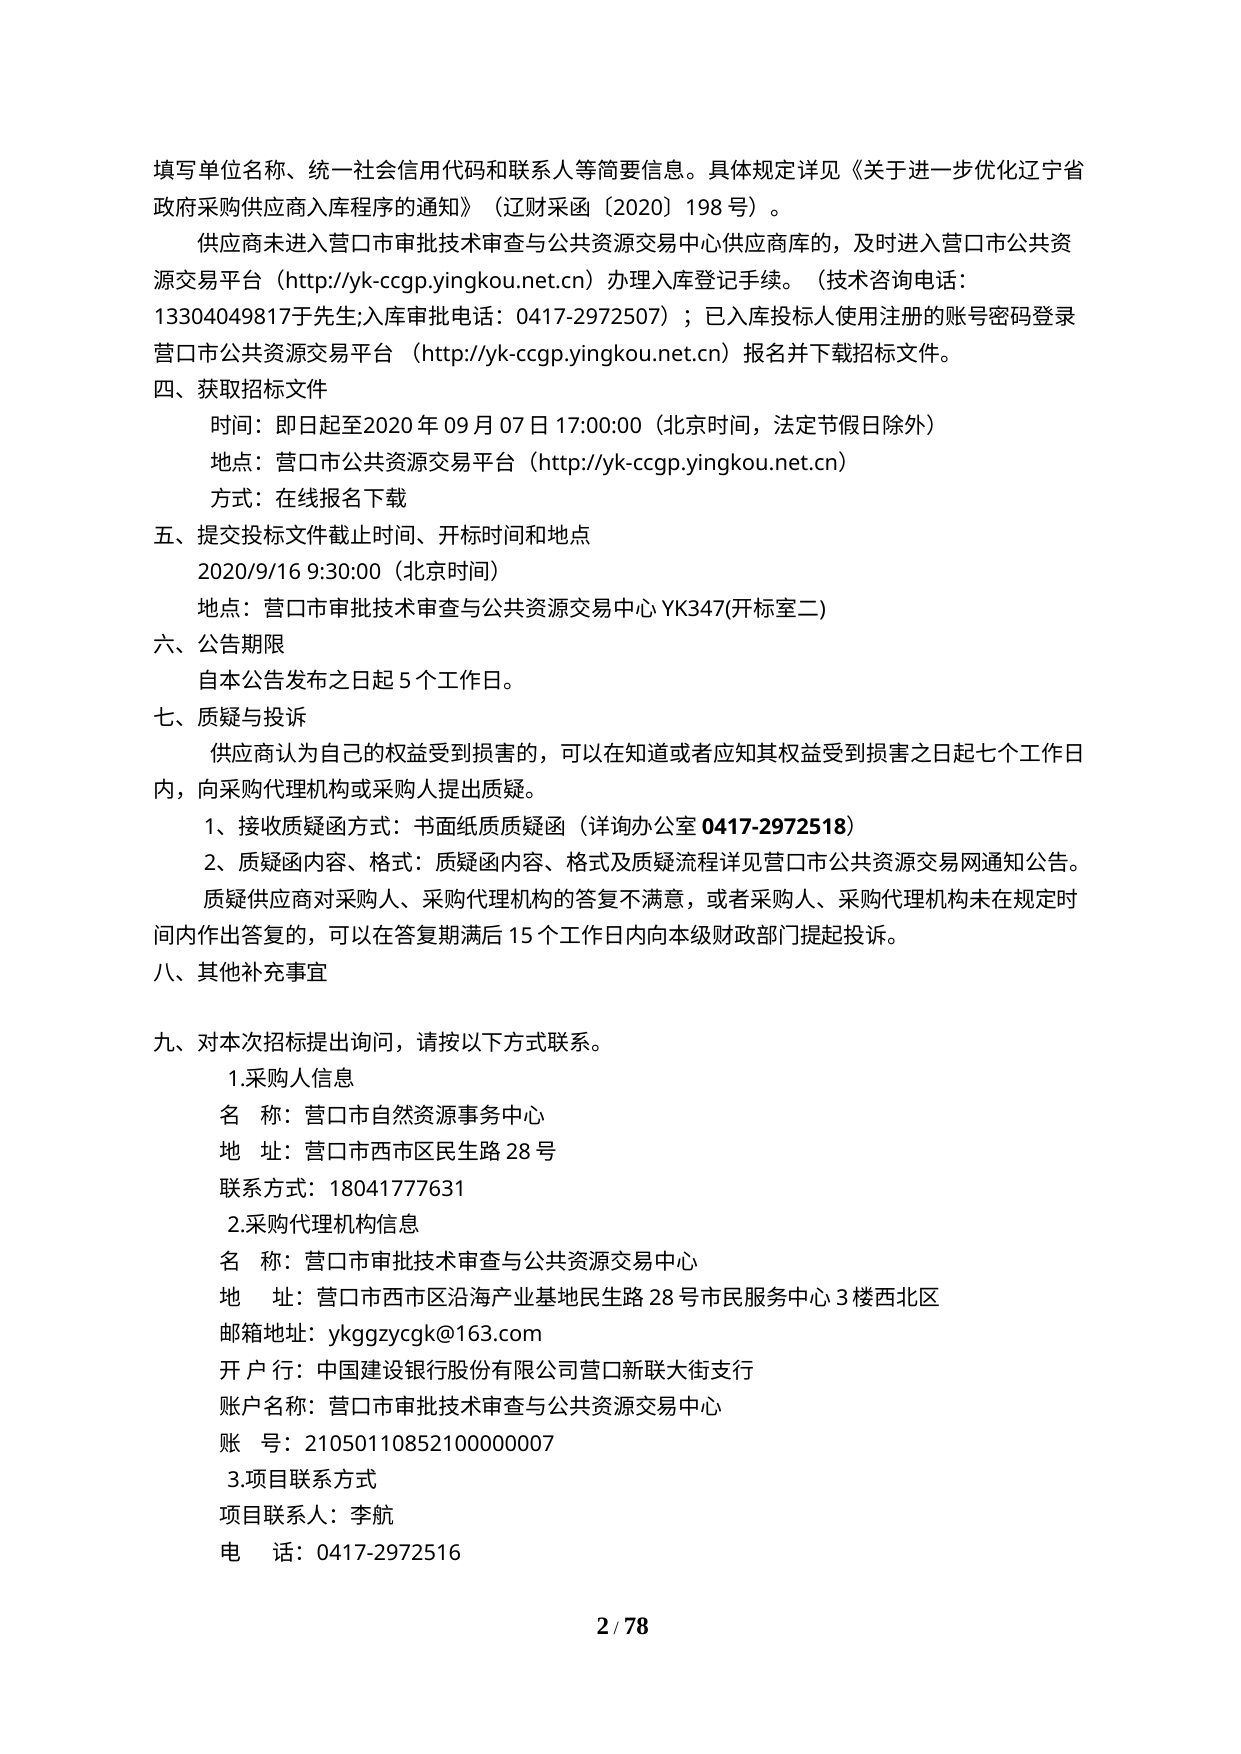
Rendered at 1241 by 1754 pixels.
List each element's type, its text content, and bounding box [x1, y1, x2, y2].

text 名 称： [153, 1244, 1087, 1275]
text 自本公告发布之日起5个工作日。 [153, 663, 1087, 695]
text 六、公告期限 [153, 627, 1087, 659]
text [153, 153, 1087, 222]
text 八、其他补充事宜 [153, 954, 1087, 986]
text 项目联系人： [153, 1498, 1087, 1530]
text 名 称： [153, 1098, 1087, 1129]
text 供应商未进入营口市审批技术审查与公共资源交易中心供应商库的，及时进入营口市公共资源交易平台（http://yk-ccgp.yingkou.net.cn）办理入库登记手续。（技术咨询电话：于先生;入库审批电话：）；已入库投标人使用注册的账号密码登录营口市公共资源交易平台 （http://yk-ccgp.yingkou.net.cn）报名并下载招标文件。 [153, 226, 1087, 367]
text 邮箱地址：ykggzycgk@163.com [153, 1316, 1087, 1348]
text 2、质疑函内容、格式：质疑函内容、格式及质疑流程详见营口市公共资源交易网通知公告。 [153, 845, 1087, 877]
text 联系方式： [153, 1171, 1087, 1202]
text 2.采购代理机构信息 [205, 1207, 1087, 1239]
text 1.采购人信息 [205, 1061, 1087, 1093]
text 五、提交投标文件截止时间、开标时间和地点 [153, 518, 1087, 549]
text 四、获取招标文件 [153, 372, 1087, 404]
text 九、对本次招标提出询问，请按以下方式联系。 [153, 1025, 1087, 1057]
text 1、接收质疑函方式：书面纸质质疑函（详询办公室0417-2972518） [153, 809, 1087, 841]
text 开 户 行：中国建设银行股份有限公司营口新联大街支行 [153, 1353, 1087, 1384]
text 方式：在线报名下载 [153, 481, 1087, 513]
text 地 址： [153, 1134, 1087, 1166]
text 地点： [153, 591, 1087, 622]
text 账户名称：营口市审批技术审查与公共资源交易中心 [153, 1389, 1087, 1421]
text 供应商认为自己的权益受到损害的，可以在知道或者应知其权益受到损害之日起七个工作日内，向采购代理机构或采购人提出质疑。 [153, 736, 1087, 804]
text 3.项目联系方式 [205, 1462, 1087, 1494]
text 时间：即日起至（北京时间，法定节假日除外） [153, 408, 1087, 440]
text 七、质疑与投诉 [153, 700, 1087, 731]
text 地点：营口市公共资源交易平台（http://yk-ccgp.yingkou.net.cn） [153, 445, 1087, 477]
text 账 号：21050110852100000007 [153, 1426, 1087, 1457]
text （北京时间） [153, 554, 1087, 586]
text 质疑供应商对采购人、采购代理机构的答复不满意，或者采购人、采购代理机构未在规定时间内作出答复的，可以在答复期满后15个工作日内向本级财政部门提起投诉。 [153, 882, 1087, 950]
text 地 址： [153, 1280, 1087, 1312]
text 电 话： [153, 1535, 1087, 1567]
